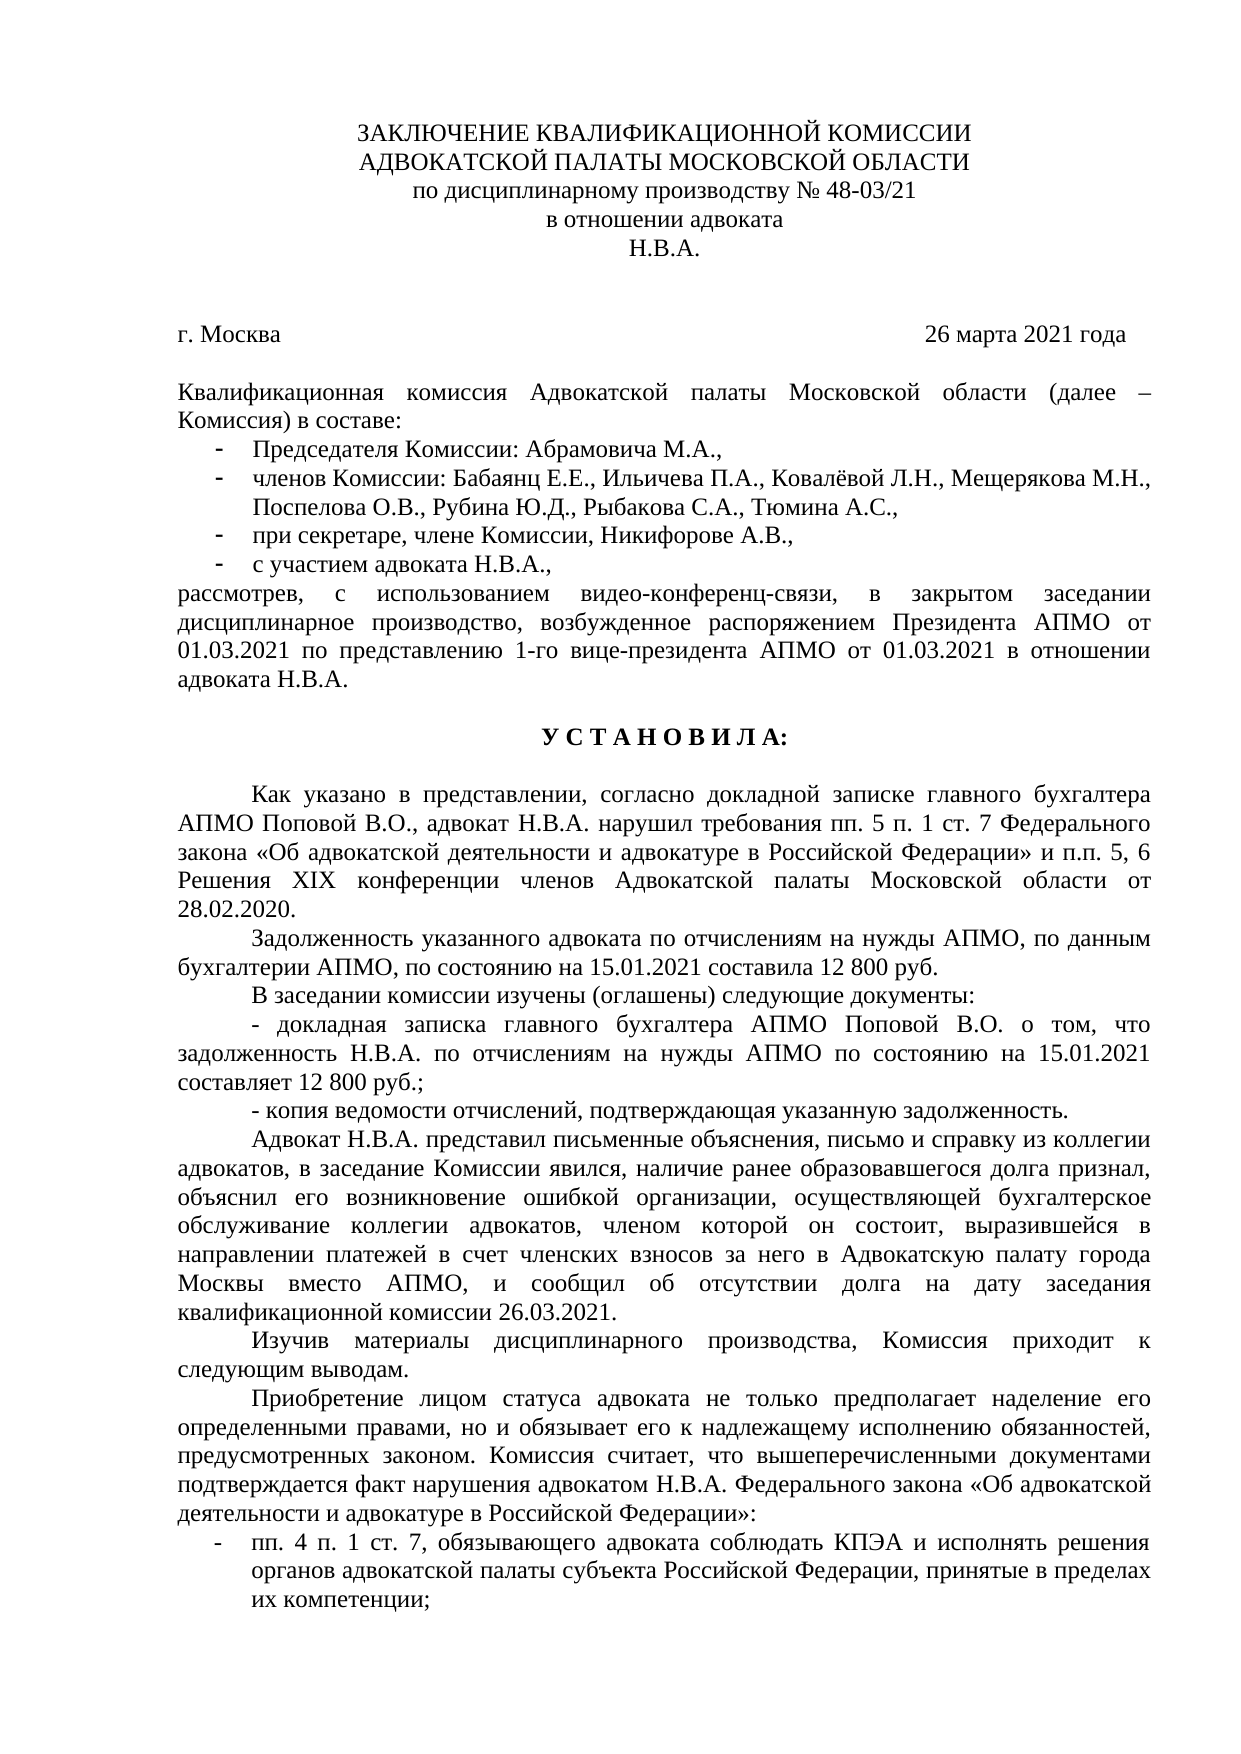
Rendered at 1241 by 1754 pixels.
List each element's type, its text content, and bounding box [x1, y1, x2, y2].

list с участием адвоката Н.В.А., [215, 549, 1152, 578]
list Председателя Комиссии: Абрамовича М.А., [215, 434, 1152, 463]
text Как указано в представлении, согласно докладной записке главного бухгалтера АПМО Поповой В.О., адвокат Н.В.А. нарушил требования пп. 5 п. 1 ст. 7 Федерального закона «Об адвокатской деятельности и адвокатуре в Российской Федерации» и п.п. 5, 6 Решения XIX конференции членов Адвокатской палаты Московской области от 28.02.2020. [177, 779, 1152, 923]
list при секретаре, члене Комиссии, Никифорове А.В., [215, 521, 1152, 549]
text АДВОКАТСКОЙ ПАЛАТЫ МОСКОВСКОЙ ОБЛАСТИ [177, 147, 1152, 176]
text в отношении адвоката [177, 204, 1152, 233]
text - докладная записка главного бухгалтера АПМО Поповой В.О. о том, что задолженность Н.В.А. по отчислениям на нужды АПМО по состоянию на 15.01.2021 составляет 12 800 руб.; [177, 1009, 1152, 1096]
text рассмотрев, с использованием видео-конференц-связи, в закрытом заседании дисциплинарное производство, возбужденное распоряжением Президента АПМО от 01.03.2021 по представлению 1-го вице-президента АПМО от 01.03.2021 в отношении адвоката Н.В.А. [177, 578, 1152, 693]
text Адвокат Н.В.А. представил письменные объяснения, письмо и справку из коллегии адвокатов, в заседание Комиссии явился, наличие ранее образовавшегося долга признал, объяснил его возникновение ошибкой организации, осуществляющей бухгалтерское обслуживание коллегии адвокатов, членом которой он состоит, выразившейся в направлении платежей в счет членских взносов за него в Адвокатскую палату города Москвы вместо АПМО, и сообщил об отсутствии долга на дату заседания квалификационной комиссии 26.03.2021. [177, 1124, 1152, 1326]
list членов Комиссии: Бабаянц Е.Е., Ильичева П.А., Ковалёвой Л.Н., Мещерякова М.Н., Поспелова О.В., Рубина Ю.Д., Рыбакова С.А., Тюмина А.С., [215, 463, 1152, 521]
text - копия ведомости отчислений, подтверждающая указанную задолженность. [177, 1096, 1152, 1124]
text Н.В.А. [177, 233, 1152, 262]
text ЗАКЛЮЧЕНИЕ КВАЛИФИКАЦИОННОЙ КОМИССИИ [177, 118, 1152, 147]
text В заседании комиссии изучены (оглашены) следующие документы: [177, 981, 1152, 1009]
list пп. 4 п. 1 ст. 7, обязывающего адвоката соблюдать КПЭА и исполнять решения органов адвокатской палаты субъекта Российской Федерации, принятые в пределах их компетенции; [213, 1527, 1152, 1613]
text Приобретение лицом статуса адвоката не только предполагает наделение его определенными правами, но и обязывает его к надлежащему исполнению обязанностей, предусмотренных законом. Комиссия считает, что вышеперечисленными документами подтверждается факт нарушения адвокатом Н.В.А. Федерального закона «Об адвокатской деятельности и адвокатуре в Российской Федерации»: [177, 1383, 1152, 1527]
text г. Москва 26 марта 2021 года [177, 319, 1152, 348]
text У С Т А Н О В И Л А: [177, 722, 1152, 751]
text по дисциплинарному производству № 48-03/21 [177, 176, 1152, 204]
text Задолженность указанного адвоката по отчислениям на нужды АПМО, по данным бухгалтерии АПМО, по состоянию на 15.01.2021 составила 12 800 руб. [177, 923, 1152, 981]
text Изучив материалы дисциплинарного производства, Комиссия приходит к следующим выводам. [177, 1326, 1152, 1383]
text Квалификационная комиссия Адвокатской палаты Московской области (далее – Комиссия) в составе: [177, 377, 1152, 434]
